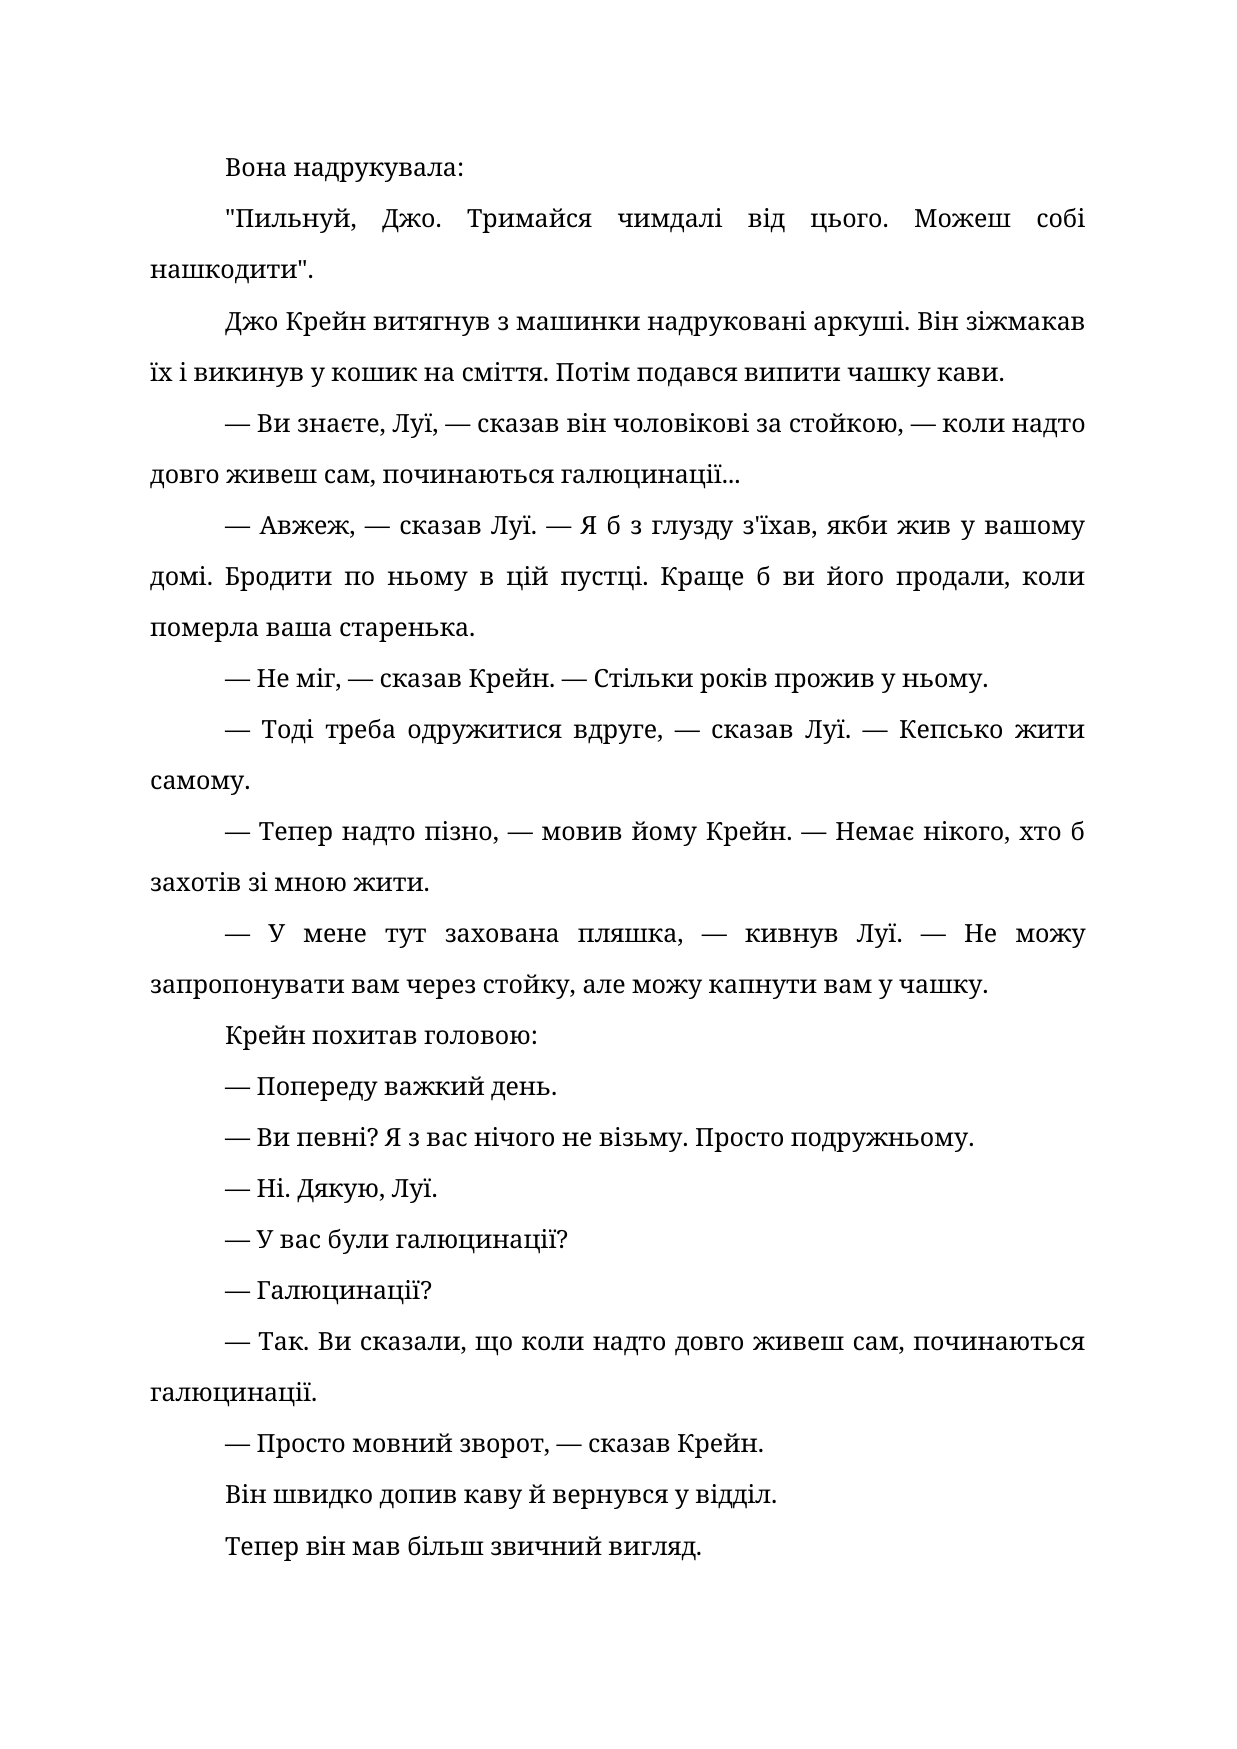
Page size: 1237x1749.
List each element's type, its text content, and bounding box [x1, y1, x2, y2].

text — Авжеж, — сказав Луї. — Я б з глузду з'їхав, якби жив у вашому домі. Бродити по ньому в цій пустці. Краще б ви його продали, коли померла ваша старенька. [150, 507, 1086, 643]
text "Пильнуй, Джо. Тримайся чимдалі від цього. Можеш собі нашкодити". [150, 201, 1086, 286]
text — Ви знаєте, Луї, — сказав він чоловікові за стойкою, — коли надто довго живеш сам, починаються галюцинації... [150, 405, 1086, 490]
text — Ні. Дякую, Луї. [150, 1171, 1086, 1205]
text — Ви певні? Я з вас нічого не візьму. Просто подружньому. [150, 1120, 1086, 1154]
text — Тоді треба одружитися вдруге, — сказав Луї. — Кепсько жити самому. [150, 711, 1086, 797]
text — Просто мовний зворот, — сказав Крейн. [150, 1426, 1086, 1460]
text Крейн похитав головою: [150, 1018, 1086, 1052]
text Вона надрукувала: [150, 150, 1086, 184]
text — Так. Ви сказали, що коли надто довго живеш сам, починаються галюцинації. [150, 1324, 1086, 1409]
text Він швидко допив каву й вернувся у відділ. [150, 1477, 1086, 1511]
text — Галюцинації? [150, 1273, 1086, 1307]
text Джо Крейн витягнув з машинки надруковані аркуші. Він зіжмакав їх і викинув у кошик на сміття. Потім подався випити чашку кави. [150, 303, 1086, 388]
text — Тепер надто пізно, — мовив йому Крейн. — Немає нікого, хто б захотів зі мною жити. [150, 813, 1086, 899]
text Тепер він мав більш звичний вигляд. [150, 1528, 1086, 1562]
text — У вас були галюцинації? [150, 1222, 1086, 1256]
text — Попереду важкий день. [150, 1069, 1086, 1103]
text — У мене тут захована пляшка, — кивнув Луї. — Не можу запропонувати вам через стойку, але можу капнути вам у чашку. [150, 916, 1086, 1001]
text — Не міг, — сказав Крейн. — Стільки років прожив у ньому. [150, 660, 1086, 694]
